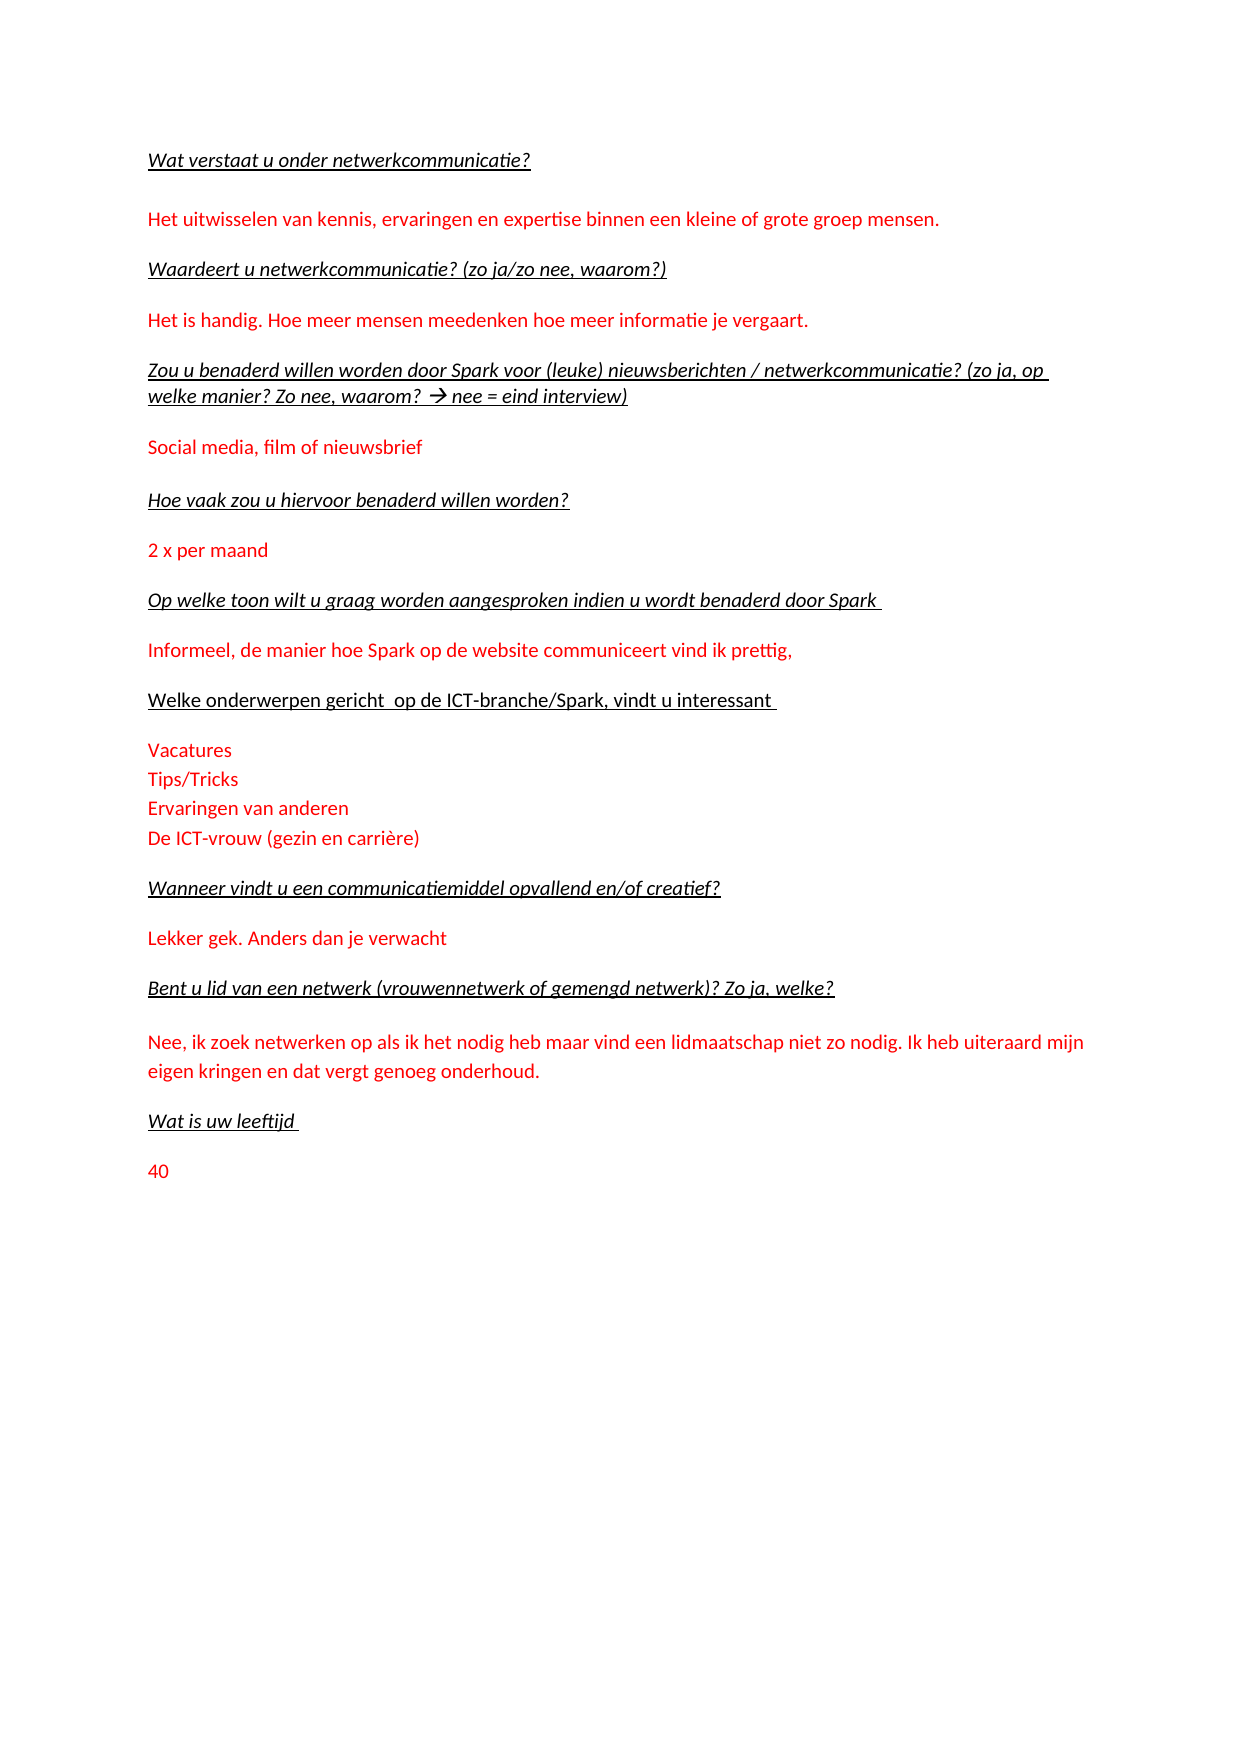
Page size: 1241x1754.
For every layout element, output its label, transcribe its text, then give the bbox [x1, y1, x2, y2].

text 2 x per maand [148, 537, 1093, 563]
text Wat verstaat u onder netwerkcommunicatie? Het uitwisselen van kennis, ervaringen en expertise binnen een kleine of grote groep mensen. [148, 148, 1093, 231]
text Social media, film of nieuwsbrief [148, 434, 1093, 487]
text Zou u benaderd willen worden door Spark voor (leuke) nieuwsberichten / netwerkcommunicatie? (zo ja, op welke manier? Zo nee, waarom? nee = eind interview) [148, 358, 1093, 408]
text Lekker gek. Anders dan je verwacht [148, 925, 1093, 950]
text Het is handig. Hoe meer mensen meedenken hoe meer informatie je vergaart. [148, 281, 1093, 332]
text Vacatures Tips/Tricks Ervaringen van anderen De ICT-vrouw (gezin en carrière) [148, 737, 1093, 850]
text Wanneer vindt u een communicatiemiddel opvallend en/of creatief? [148, 875, 1093, 900]
text Waardeert u netwerkcommunicatie? (zo ja/zo nee, waarom?) [148, 256, 1093, 281]
text Wat is uw leeftijd [148, 1108, 1093, 1134]
text 40 [148, 1158, 1093, 1184]
text Welke onderwerpen gericht op de ICT-branche/Spark, vindt u interessant [148, 687, 1093, 713]
text Op welke toon wilt u graag worden aangesproken indien u wordt benaderd door Spark [148, 587, 1093, 613]
text Bent u lid van een netwerk (vrouwennetwerk of gemengd netwerk)? Zo ja, welke? [148, 975, 1093, 1000]
text Nee, ik zoek netwerken op als ik het nodig heb maar vind een lidmaatschap niet zo nodig. Ik heb uiteraard mijn eigen kringen en dat vergt genoeg onderhoud. [148, 1000, 1093, 1084]
text Hoe vaak zou u hiervoor benaderd willen worden? [148, 487, 1093, 513]
text Informeel, de manier hoe Spark op de website communiceert vind ik prettig, [148, 637, 1093, 663]
